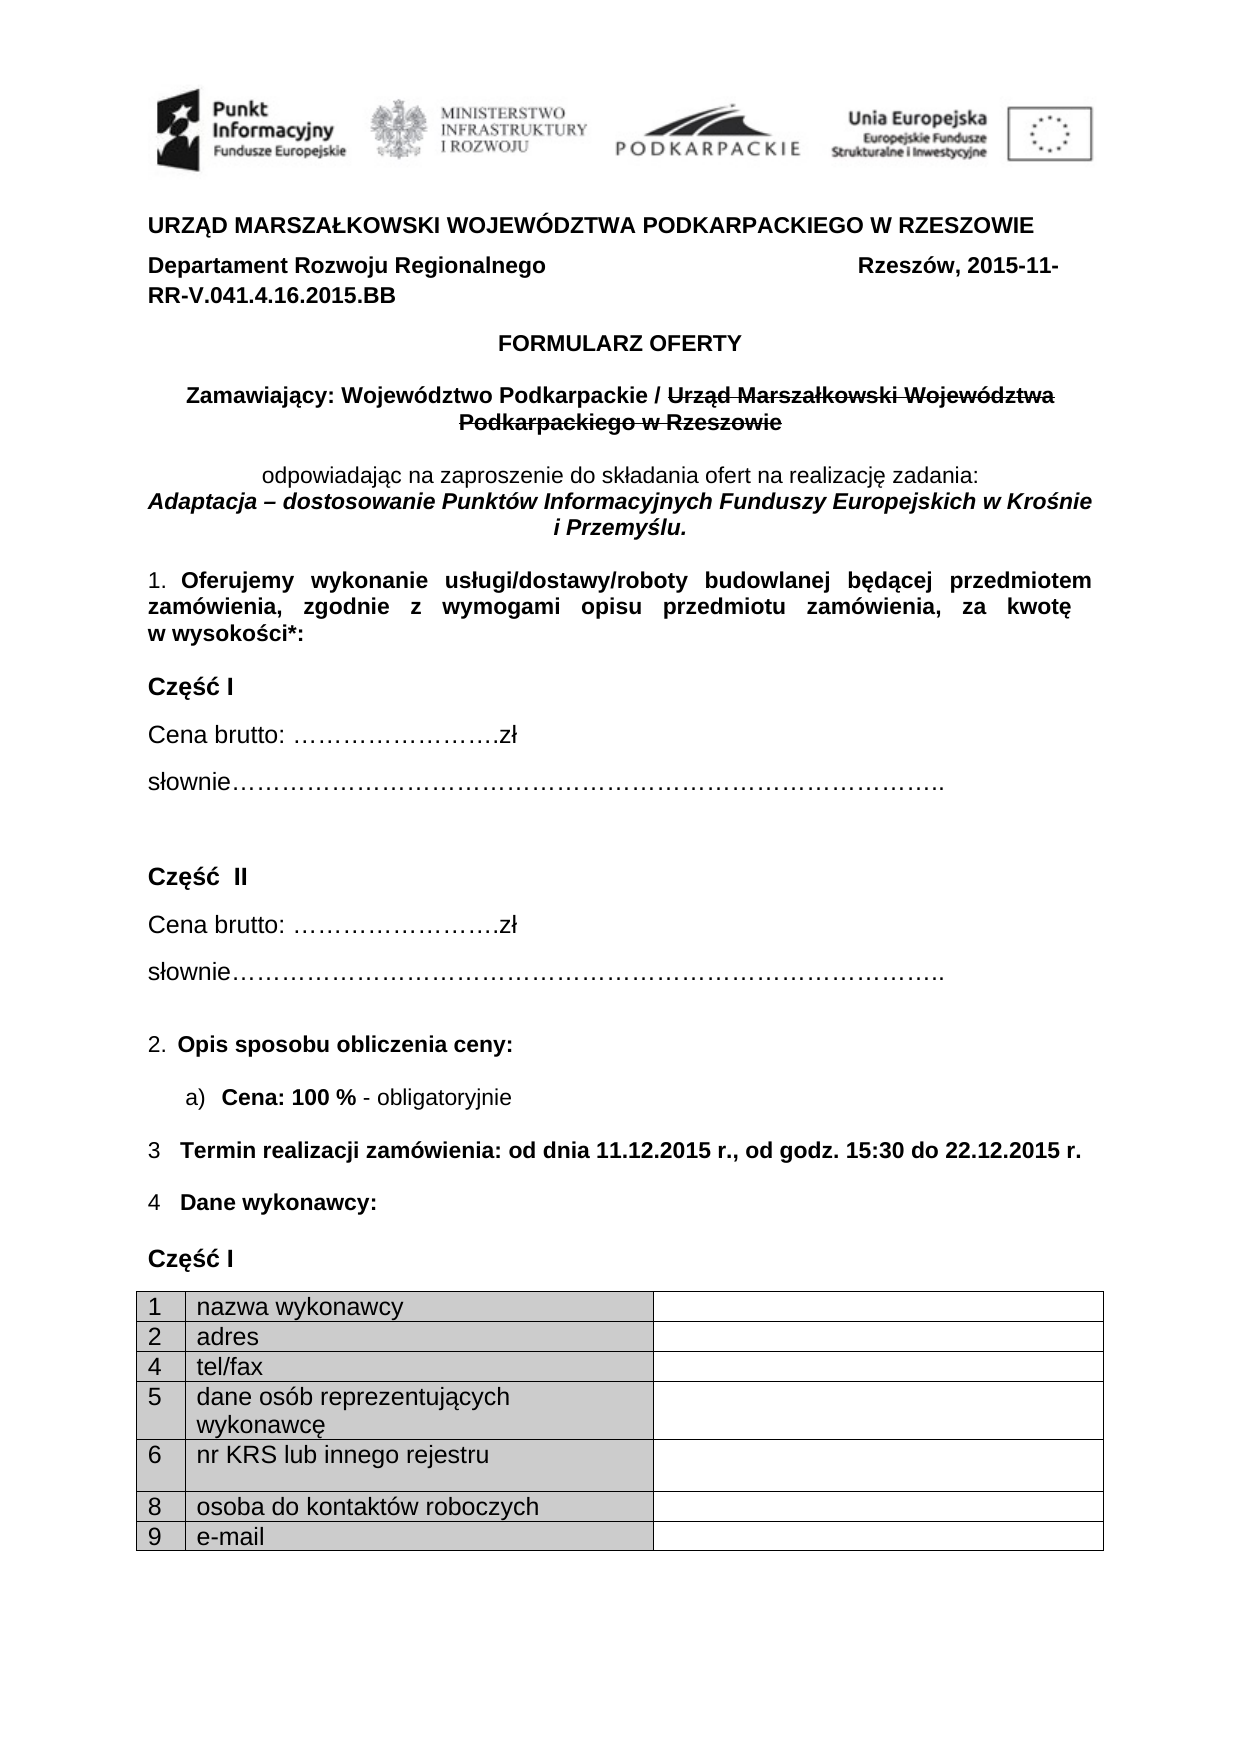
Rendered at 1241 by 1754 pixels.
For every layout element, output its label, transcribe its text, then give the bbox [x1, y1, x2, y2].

table_cell 6 [137, 1440, 185, 1491]
list Cena: 100 % - obligatoryjnie [185, 1084, 1093, 1110]
table_cell e-mail [186, 1522, 653, 1550]
table_header [654, 1292, 1103, 1321]
text Departament Rozwoju Regionalnego Rzeszów, 2015-11- [148, 252, 1093, 278]
table_cell 8 [137, 1492, 185, 1521]
table_cell [654, 1382, 1103, 1439]
text Część I [148, 1244, 1093, 1291]
table_cell osoba do kontaktów roboczych [186, 1492, 653, 1521]
text odpowiadając na zaproszenie do składania ofert na realizację zadania: [148, 462, 1093, 488]
text Cena brutto: …………………….zł [148, 720, 1093, 749]
table_cell 9 [137, 1522, 185, 1550]
list Oferujemy wykonanie usługi/dostawy/roboty budowlanej będącej przedmiotem zamówienia, zgodnie z wymogami opisu przedmiotu zamówienia, za kwotę w wysokości*: [148, 567, 1093, 646]
text URZĄD MARSZAŁKOWSKI WOJEWÓDZTWA PODKARPACKIEGO W RZESZOWIE [148, 212, 1093, 238]
table_header 1 [137, 1292, 185, 1321]
list Opis sposobu obliczenia ceny: [148, 1031, 1093, 1058]
text słownie………………………………………………………………………….. [148, 767, 1093, 796]
table_cell nr KRS lub innego rejestru [186, 1440, 653, 1491]
subtitle RR-V.041.4.16.2015.BB [148, 282, 1093, 308]
table_header nazwa wykonawcy [186, 1292, 653, 1321]
text słownie………………………………………………………………………….. [148, 957, 1093, 986]
picture [147, 73, 1104, 188]
text Część I [148, 672, 1093, 701]
table_cell 5 [137, 1382, 185, 1439]
table_cell dane osób reprezentujących wykonawcę [186, 1382, 653, 1439]
list Termin realizacji zamówienia: od dnia 11.12.2015 r., od godz. 15:30 do 22.12.2015 r. [148, 1137, 1093, 1163]
text Cena brutto: …………………….zł [148, 910, 1093, 939]
table_cell 4 [137, 1352, 185, 1381]
text Adaptacja – dostosowanie Punktów Informacyjnych Funduszy Europejskich w Krośnie i Przemyślu. [148, 488, 1093, 541]
list Dane wykonawcy: [148, 1189, 1093, 1216]
table_cell [654, 1440, 1103, 1491]
text Zamawiający: Województwo Podkarpackie / Urząd Marszałkowski Województwa Podkarpackiego w Rzeszowie [148, 382, 1093, 435]
table_cell [654, 1322, 1103, 1351]
table_cell [654, 1352, 1103, 1381]
table_cell 2 [137, 1322, 185, 1351]
table_cell [654, 1522, 1103, 1550]
table_cell [654, 1492, 1103, 1521]
text Część II [148, 862, 1093, 891]
table_cell tel/fax [186, 1352, 653, 1381]
text FORMULARZ OFERTY [148, 330, 1093, 356]
table_cell adres [186, 1322, 653, 1351]
